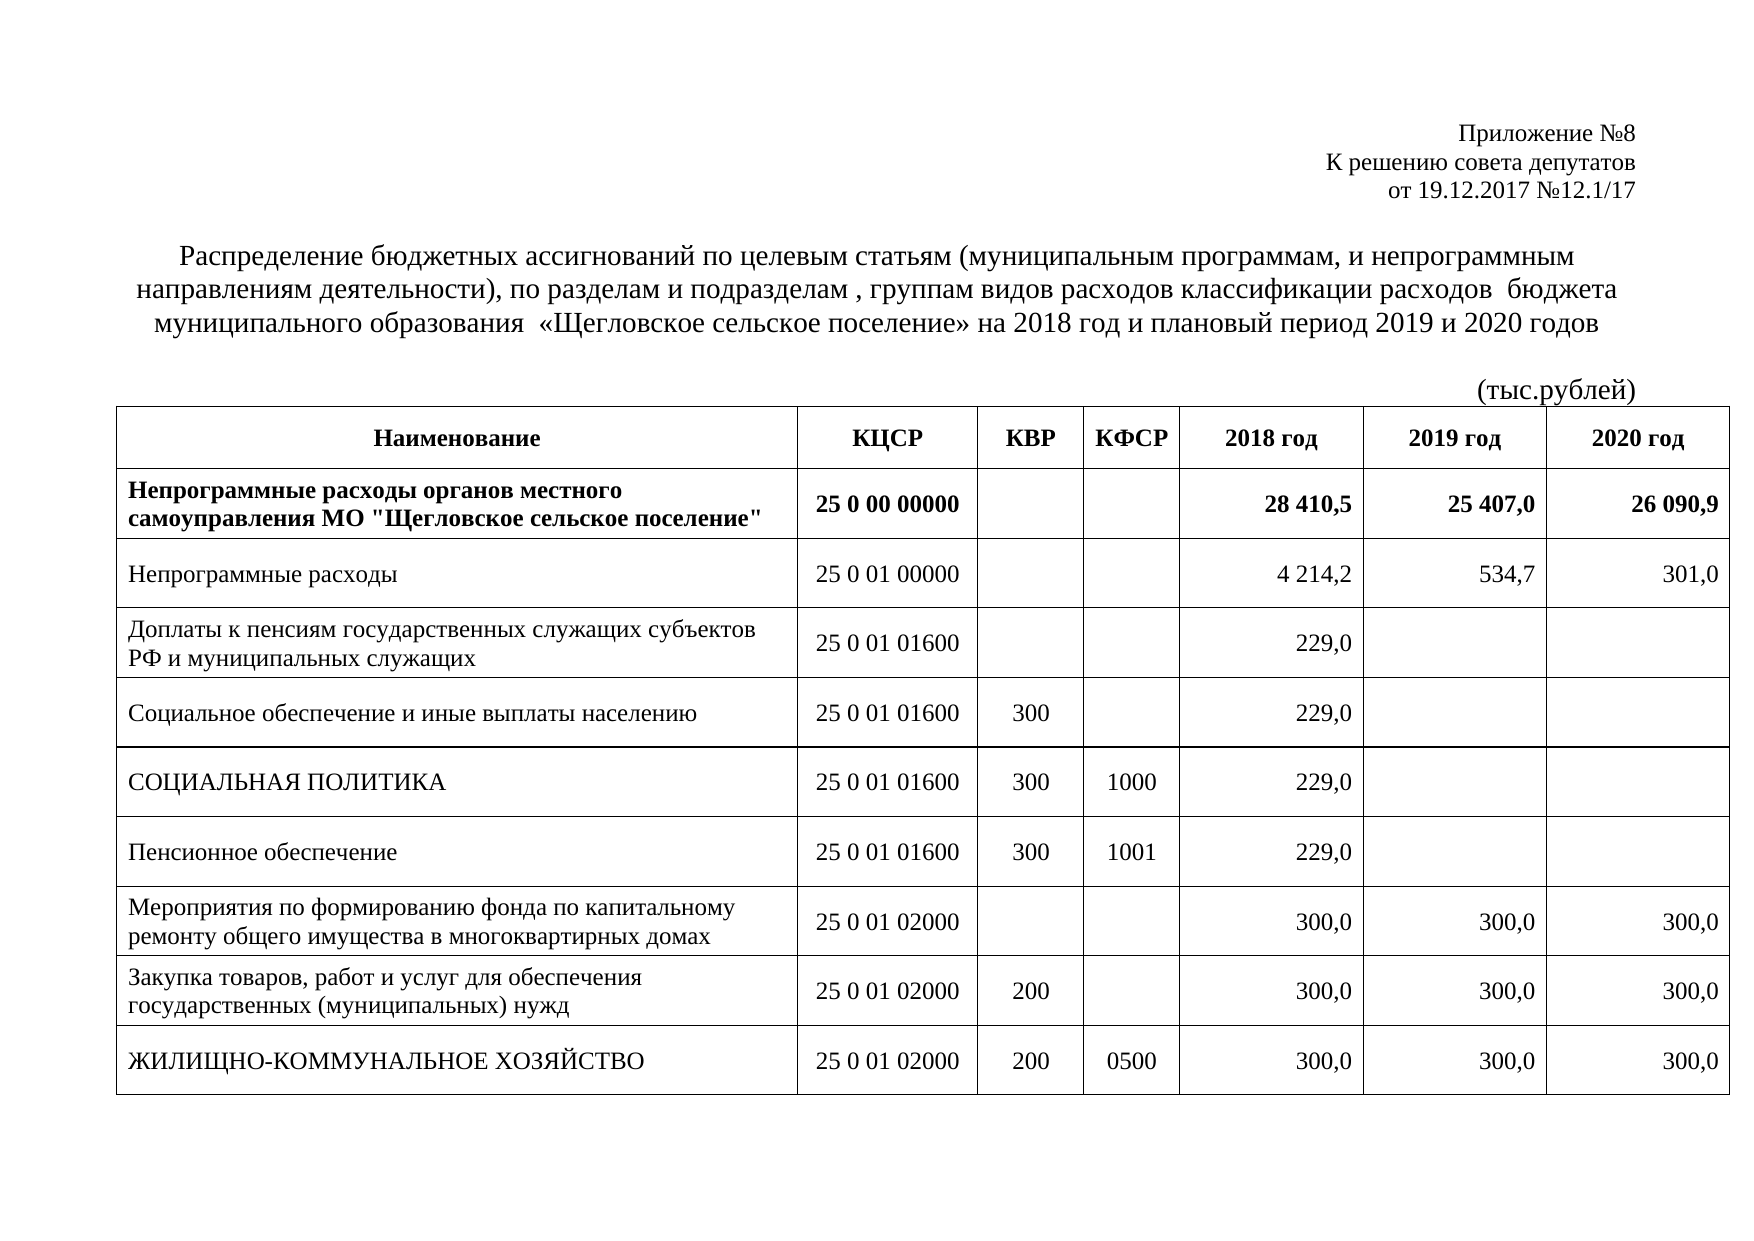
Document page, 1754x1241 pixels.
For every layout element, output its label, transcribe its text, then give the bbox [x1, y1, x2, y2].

text Распределение бюджетных ассигнований по целевым статьям (муниципальным программам, и непрограммным направлениям деятельности), по разделам и подразделам , группам видов расходов классификации расходов бюджета муниципального образования «Щегловское сельское поселение» на 2018 год и плановый период 2019 и 2020 годов [118, 238, 1636, 338]
text Приложение №8 [118, 118, 1636, 147]
table_cell 229,0 [1180, 608, 1363, 677]
text К решению совета депутатов [118, 147, 1636, 176]
table_cell [978, 608, 1083, 677]
table_cell 200 [978, 956, 1083, 1025]
table_header Наименование [117, 407, 797, 468]
table_cell 534,7 [1364, 539, 1546, 607]
table_cell [978, 887, 1083, 955]
table_cell [1364, 748, 1546, 816]
table_cell Мероприятия по формированию фонда по капитальному ремонту общего имущества в многоквартирных домах [117, 887, 797, 955]
table_cell [1084, 608, 1179, 677]
table_cell 28 410,5 [1180, 469, 1363, 538]
table_cell 26 090,9 [1547, 469, 1729, 538]
table_cell 301,0 [1547, 539, 1729, 607]
text от 19.12.2017 №12.1/17 [118, 176, 1636, 204]
table_cell 25 0 01 00000 [798, 539, 977, 607]
table_cell [1084, 887, 1179, 955]
table_header 2018 год [1180, 407, 1363, 468]
table_cell [978, 469, 1083, 538]
table_cell Социальное обеспечение и иные выплаты населению [117, 678, 797, 746]
table_cell 25 0 01 01600 [798, 817, 977, 886]
table_cell [1084, 956, 1179, 1025]
table_cell 25 0 01 01600 [798, 748, 977, 816]
table_cell 25 0 01 02000 [798, 1026, 977, 1094]
table_cell 300 [978, 748, 1083, 816]
table_cell 300,0 [1364, 887, 1546, 955]
table_cell 200 [978, 1026, 1083, 1094]
table_cell 229,0 [1180, 817, 1363, 886]
table_cell [1364, 678, 1546, 746]
table_cell 300 [978, 678, 1083, 746]
text (тыс.рублей) [118, 372, 1636, 406]
table_cell 1000 [1084, 748, 1179, 816]
table_cell [1364, 608, 1546, 677]
table_cell [1547, 817, 1729, 886]
table_cell 300,0 [1180, 1026, 1363, 1094]
table_cell [1084, 678, 1179, 746]
table_cell [1547, 678, 1729, 746]
table_header 2019 год [1364, 407, 1546, 468]
table_header КВР [978, 407, 1083, 468]
table_cell 300,0 [1547, 1026, 1729, 1094]
table_cell 300,0 [1364, 956, 1546, 1025]
table_cell СОЦИАЛЬНАЯ ПОЛИТИКА [117, 748, 797, 816]
table_cell 25 0 01 01600 [798, 678, 977, 746]
table_cell [1364, 817, 1546, 886]
table_cell Пенсионное обеспечение [117, 817, 797, 886]
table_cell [117, 956, 797, 1025]
table_cell 25 0 01 01600 [798, 608, 977, 677]
table_cell 25 0 01 02000 [798, 887, 977, 955]
table_cell Доплаты к пенсиям государственных служащих субъектов РФ и муниципальных служащих [117, 608, 797, 677]
table_cell [1547, 748, 1729, 816]
table_cell 229,0 [1180, 678, 1363, 746]
table_cell 1001 [1084, 817, 1179, 886]
table_cell 300,0 [1547, 887, 1729, 955]
table_cell 4 214,2 [1180, 539, 1363, 607]
table_cell 25 407,0 [1364, 469, 1546, 538]
table_cell 300,0 [1180, 887, 1363, 955]
table_cell 300,0 [1547, 956, 1729, 1025]
table_cell [1084, 469, 1179, 538]
table_cell [1547, 608, 1729, 677]
table_cell 300 [978, 817, 1083, 886]
table_cell [978, 539, 1083, 607]
table_cell ЖИЛИЩНО-КОММУНАЛЬНОЕ ХОЗЯЙСТВО [117, 1026, 797, 1094]
table_header 2020 год [1547, 407, 1729, 468]
table_cell 300,0 [1364, 1026, 1546, 1094]
table_cell [1084, 539, 1179, 607]
table_cell Непрограммные расходы [117, 539, 797, 607]
table_cell 229,0 [1180, 748, 1363, 816]
table_cell 25 0 00 00000 [798, 469, 977, 538]
table_header КФСР [1084, 407, 1179, 468]
table_cell 25 0 01 02000 [798, 956, 977, 1025]
table_header КЦСР [798, 407, 977, 468]
table_cell 300,0 [1180, 956, 1363, 1025]
table_cell Непрограммные расходы органов местного самоуправления МО "Щегловское сельское поселение" [117, 469, 797, 538]
table_cell 0500 [1084, 1026, 1179, 1094]
